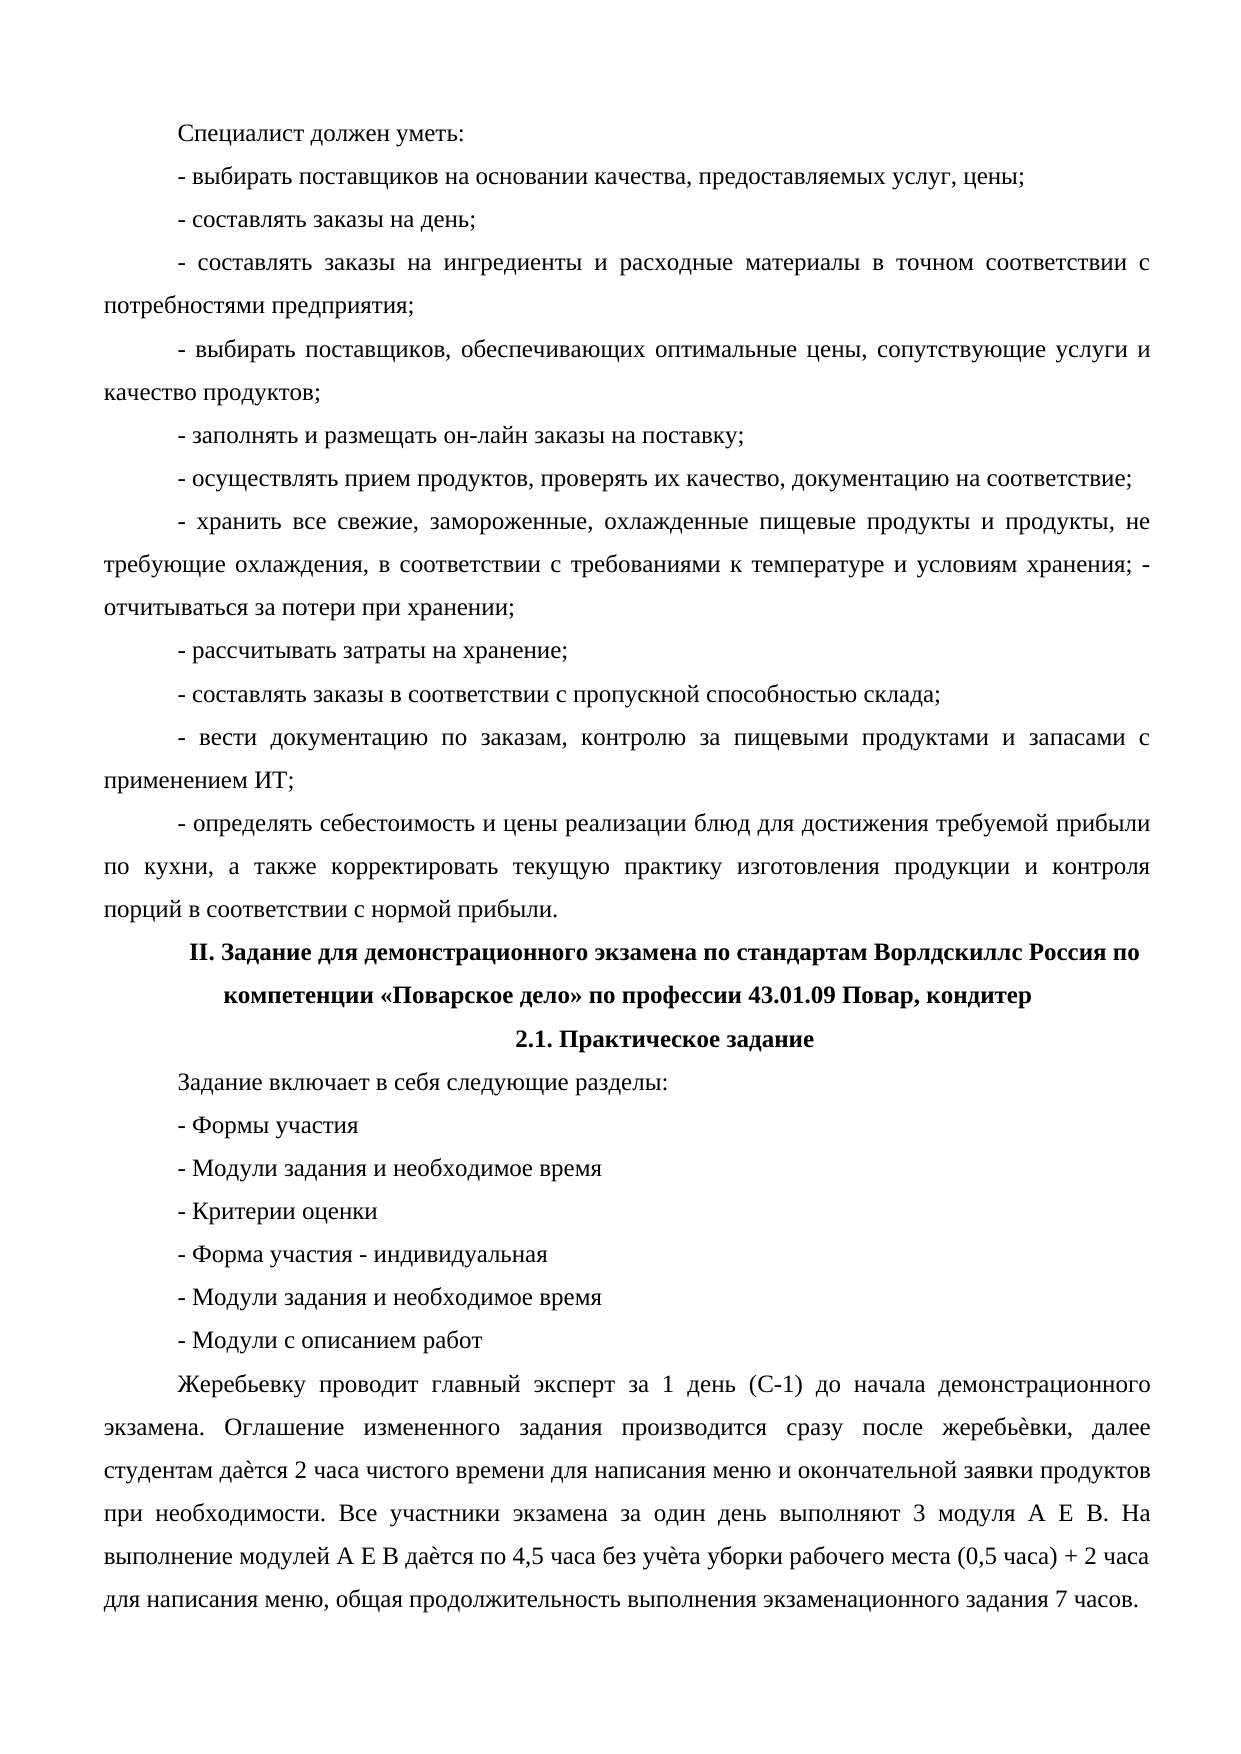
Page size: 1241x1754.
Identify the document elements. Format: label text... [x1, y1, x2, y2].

text - Модули задания и необходимое время [103, 1153, 1152, 1182]
text - заполнять и размещать он-лайн заказы на поставку; [103, 420, 1152, 449]
text - составлять заказы в соответствии с пропускной способностью склада; [103, 679, 1152, 707]
text - выбирать поставщиков на основании качества, предоставляемых услуг, цены; [103, 161, 1152, 190]
text - Модули задания и необходимое время [103, 1282, 1152, 1311]
text Задание включает в себя следующие разделы: [103, 1067, 1152, 1096]
text Специалист должен уметь: [103, 118, 1152, 147]
text - вести документацию по заказам, контролю за пищевыми продуктами и запасами с применением ИТ; [103, 722, 1152, 794]
text - хранить все свежие, замороженные, охлажденные пищевые продукты и продукты, не требующие охлаждения, в соответствии с требованиями к температуре и условиям хранения; - отчитываться за потери при хранении; [103, 506, 1152, 621]
text Жеребьевку проводит главный эксперт за 1 день (С-1) до начала демонстрационного экзамена. Оглашение измененного задания производится сразу после жеребьѐвки, далее студентам даѐтся 2 часа чистого времени для написания меню и окончательной заявки продуктов при необходимости. Все участники экзамена за один день выполняют 3 модуля А E В. На выполнение модулей А E В даѐтся по 4,5 часа без учѐта уборки рабочего места (0,5 часа) + 2 часа для написания меню, общая продолжительность выполнения экзаменационного задания 7 часов. [103, 1369, 1152, 1613]
text II. Задание для демонстрационного экзамена по стандартам Ворлдскиллс Россия по компетенции «Поварское дело» по профессии 43.01.09 Повар, кондитер [103, 937, 1152, 1009]
text - Модули с описанием работ [103, 1326, 1152, 1354]
text - рассчитывать затраты на хранение; [103, 636, 1152, 664]
text - Форма участия - индивидуальная [103, 1239, 1152, 1268]
text - выбирать поставщиков, обеспечивающих оптимальные цены, сопутствующие услуги и качество продуктов; [103, 334, 1152, 406]
text - Формы участия [103, 1110, 1152, 1139]
text - определять себестоимость и цены реализации блюд для достижения требуемой прибыли по кухни, а также корректировать текущую практику изготовления продукции и контроля порций в соответствии с нормой прибыли. [103, 808, 1152, 923]
text - составлять заказы на день; [103, 204, 1152, 233]
text - Критерии оценки [103, 1196, 1152, 1225]
text 2.1. Практическое задание [103, 1024, 1152, 1052]
text - осуществлять прием продуктов, проверять их качество, документацию на соответствие; [103, 463, 1152, 492]
text - составлять заказы на ингредиенты и расходные материалы в точном соответствии с потребностями предприятия; [103, 247, 1152, 319]
